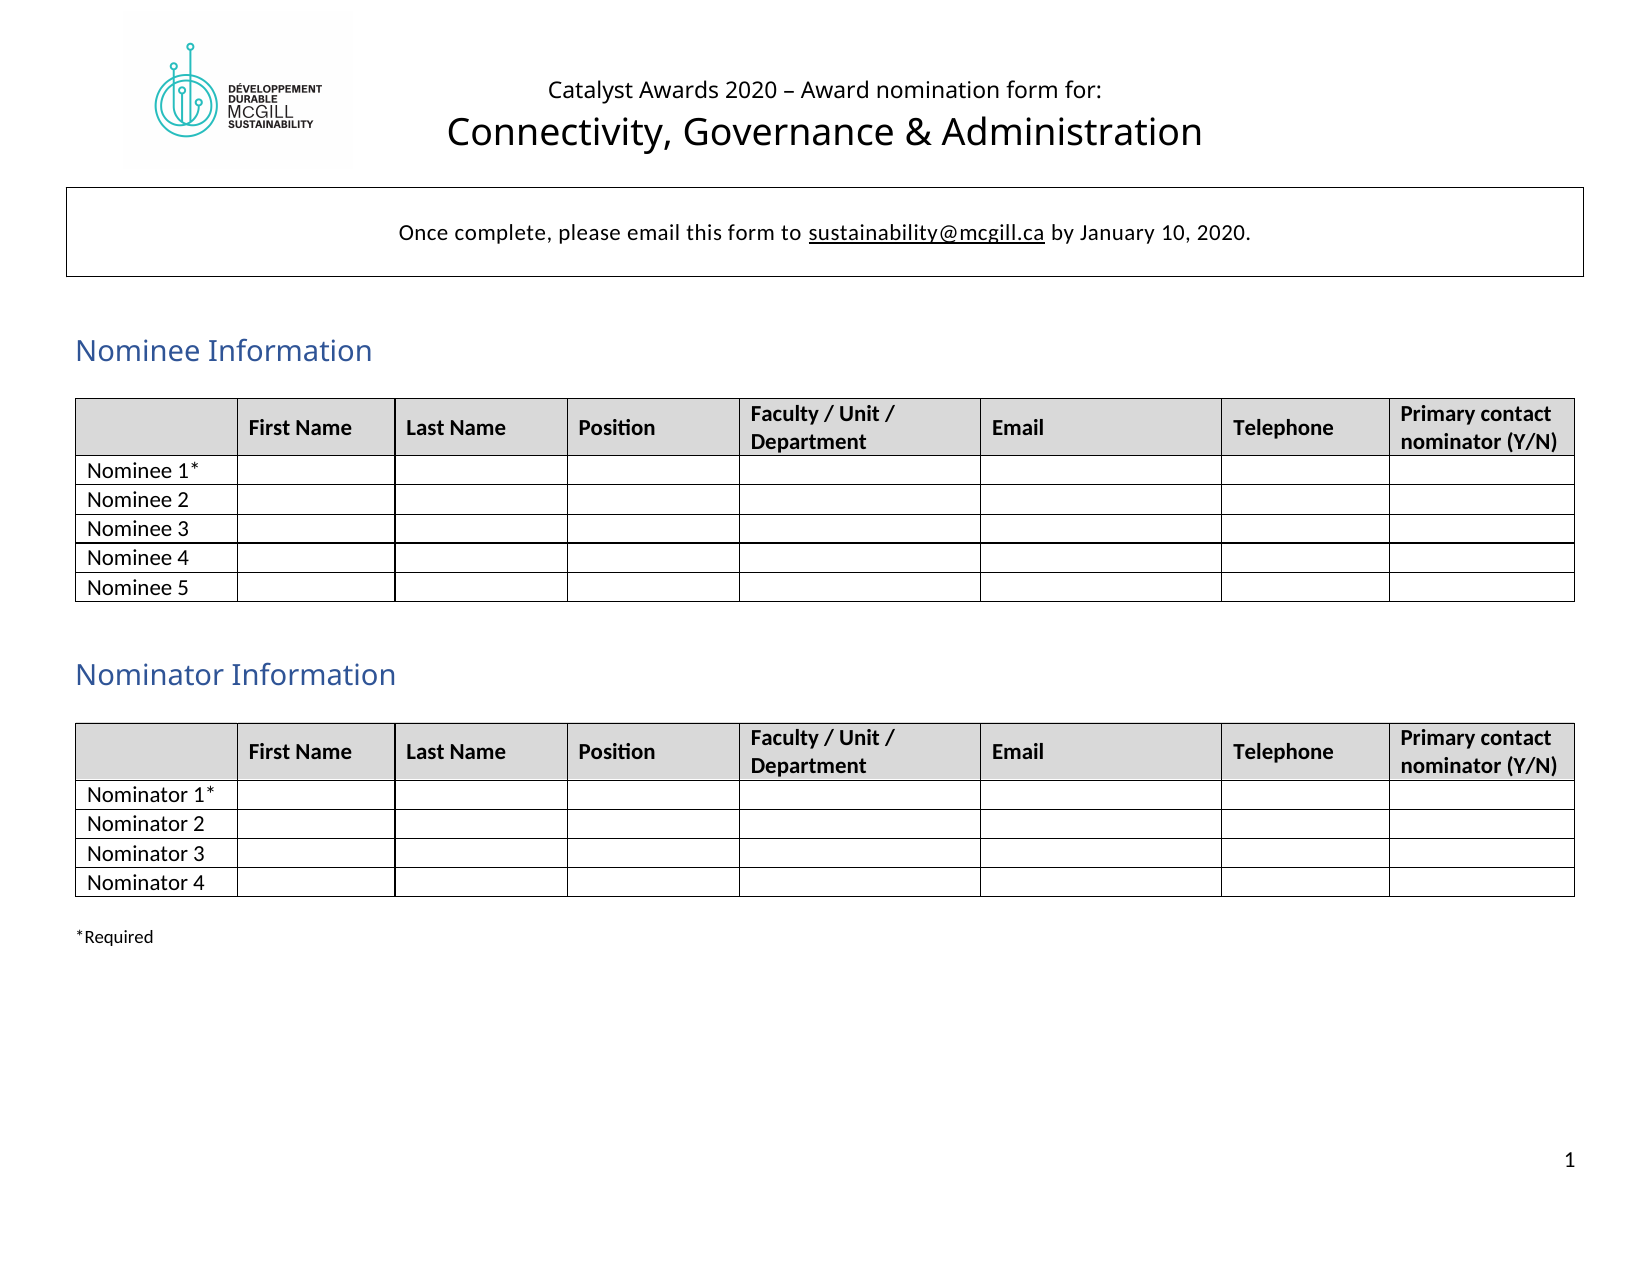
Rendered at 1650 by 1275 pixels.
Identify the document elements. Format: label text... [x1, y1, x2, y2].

table_cell [396, 868, 567, 896]
table_cell [1390, 485, 1574, 513]
table_header Primary contact nominator (Y/N) [1390, 399, 1574, 455]
table_cell Nominee 4 [76, 544, 237, 572]
table_cell [238, 781, 394, 808]
table_cell [568, 868, 739, 896]
table_cell [238, 839, 394, 867]
table_cell [981, 573, 1221, 601]
table_cell [1390, 839, 1574, 867]
table_cell [396, 515, 567, 542]
table_cell [740, 810, 980, 838]
table_header First Name [238, 399, 394, 455]
table_cell [568, 839, 739, 867]
text Once complete, please email this form to sustainability@mcgill.ca by January 10, 2020. [75, 218, 1575, 246]
table_cell [568, 573, 739, 601]
table_cell [981, 810, 1221, 838]
table_cell [396, 839, 567, 867]
table_cell [396, 544, 567, 572]
table_cell [740, 781, 980, 808]
table_header Primary contact nominator (Y/N) [1390, 724, 1574, 779]
table_cell Nominator 3 [76, 839, 237, 867]
table_cell [1390, 515, 1574, 542]
table_cell [1390, 456, 1574, 484]
table_cell [1390, 544, 1574, 572]
table_cell [740, 456, 980, 484]
table_cell [740, 839, 980, 867]
table_header Last Name [396, 399, 567, 455]
table_cell [740, 515, 980, 542]
table_cell [740, 544, 980, 572]
table_cell [1222, 810, 1389, 838]
table_cell [1390, 573, 1574, 601]
table_cell [1390, 781, 1574, 808]
table_cell [238, 485, 394, 513]
subtitle Nominator Information [75, 655, 1575, 694]
table_cell [981, 456, 1221, 484]
table_header [76, 399, 237, 455]
table_cell [396, 485, 567, 513]
picture [123, 11, 353, 169]
table_cell [1390, 868, 1574, 896]
table_cell [396, 781, 567, 808]
table_cell [1222, 485, 1389, 513]
table_cell [981, 544, 1221, 572]
table_cell [1222, 839, 1389, 867]
table_header First Name [238, 724, 394, 779]
table_cell [981, 515, 1221, 542]
table_cell [1222, 515, 1389, 542]
table_cell [981, 485, 1221, 513]
table_cell [1390, 810, 1574, 838]
table_cell [568, 781, 739, 808]
table_cell [396, 573, 567, 601]
table_cell [568, 485, 739, 513]
table_cell Nominee 2 [76, 485, 237, 513]
table_cell [740, 573, 980, 601]
table_cell Nominee 3 [76, 515, 237, 542]
table_cell [1222, 544, 1389, 572]
table_cell [1222, 781, 1389, 808]
table_cell [740, 868, 980, 896]
subtitle Nominee Information [75, 331, 1575, 370]
table_cell [1222, 868, 1389, 896]
table_cell Nominator 4 [76, 868, 237, 896]
table_cell [568, 515, 739, 542]
table_cell [396, 810, 567, 838]
table_cell [568, 810, 739, 838]
table_header Faculty / Unit / Department [740, 399, 980, 455]
table_cell Nominator 2 [76, 810, 237, 838]
table_header Position [568, 399, 739, 455]
table_cell [981, 868, 1221, 896]
table_cell [396, 456, 567, 484]
table_header Last Name [396, 724, 567, 779]
table_cell [1222, 573, 1389, 601]
table_header Telephone [1222, 724, 1389, 779]
table_header [76, 724, 237, 779]
table_header Email [981, 724, 1221, 779]
table_cell [238, 810, 394, 838]
table_cell Nominee 1* [76, 456, 237, 484]
table_cell [740, 485, 980, 513]
table_cell [238, 544, 394, 572]
text *Required [75, 925, 1575, 948]
table_header Telephone [1222, 399, 1389, 455]
table_cell [1222, 456, 1389, 484]
table_header Position [568, 724, 739, 779]
table_cell [238, 456, 394, 484]
table_cell [568, 456, 739, 484]
table_cell [238, 868, 394, 896]
table_header Email [981, 399, 1221, 455]
table_cell Nominator 1* [76, 781, 237, 808]
table_cell Nominee 5 [76, 573, 237, 601]
table_cell [981, 781, 1221, 808]
table_cell [981, 839, 1221, 867]
table_cell [238, 515, 394, 542]
table_header Faculty / Unit / Department [740, 724, 980, 779]
table_cell [238, 573, 394, 601]
table_cell [568, 544, 739, 572]
